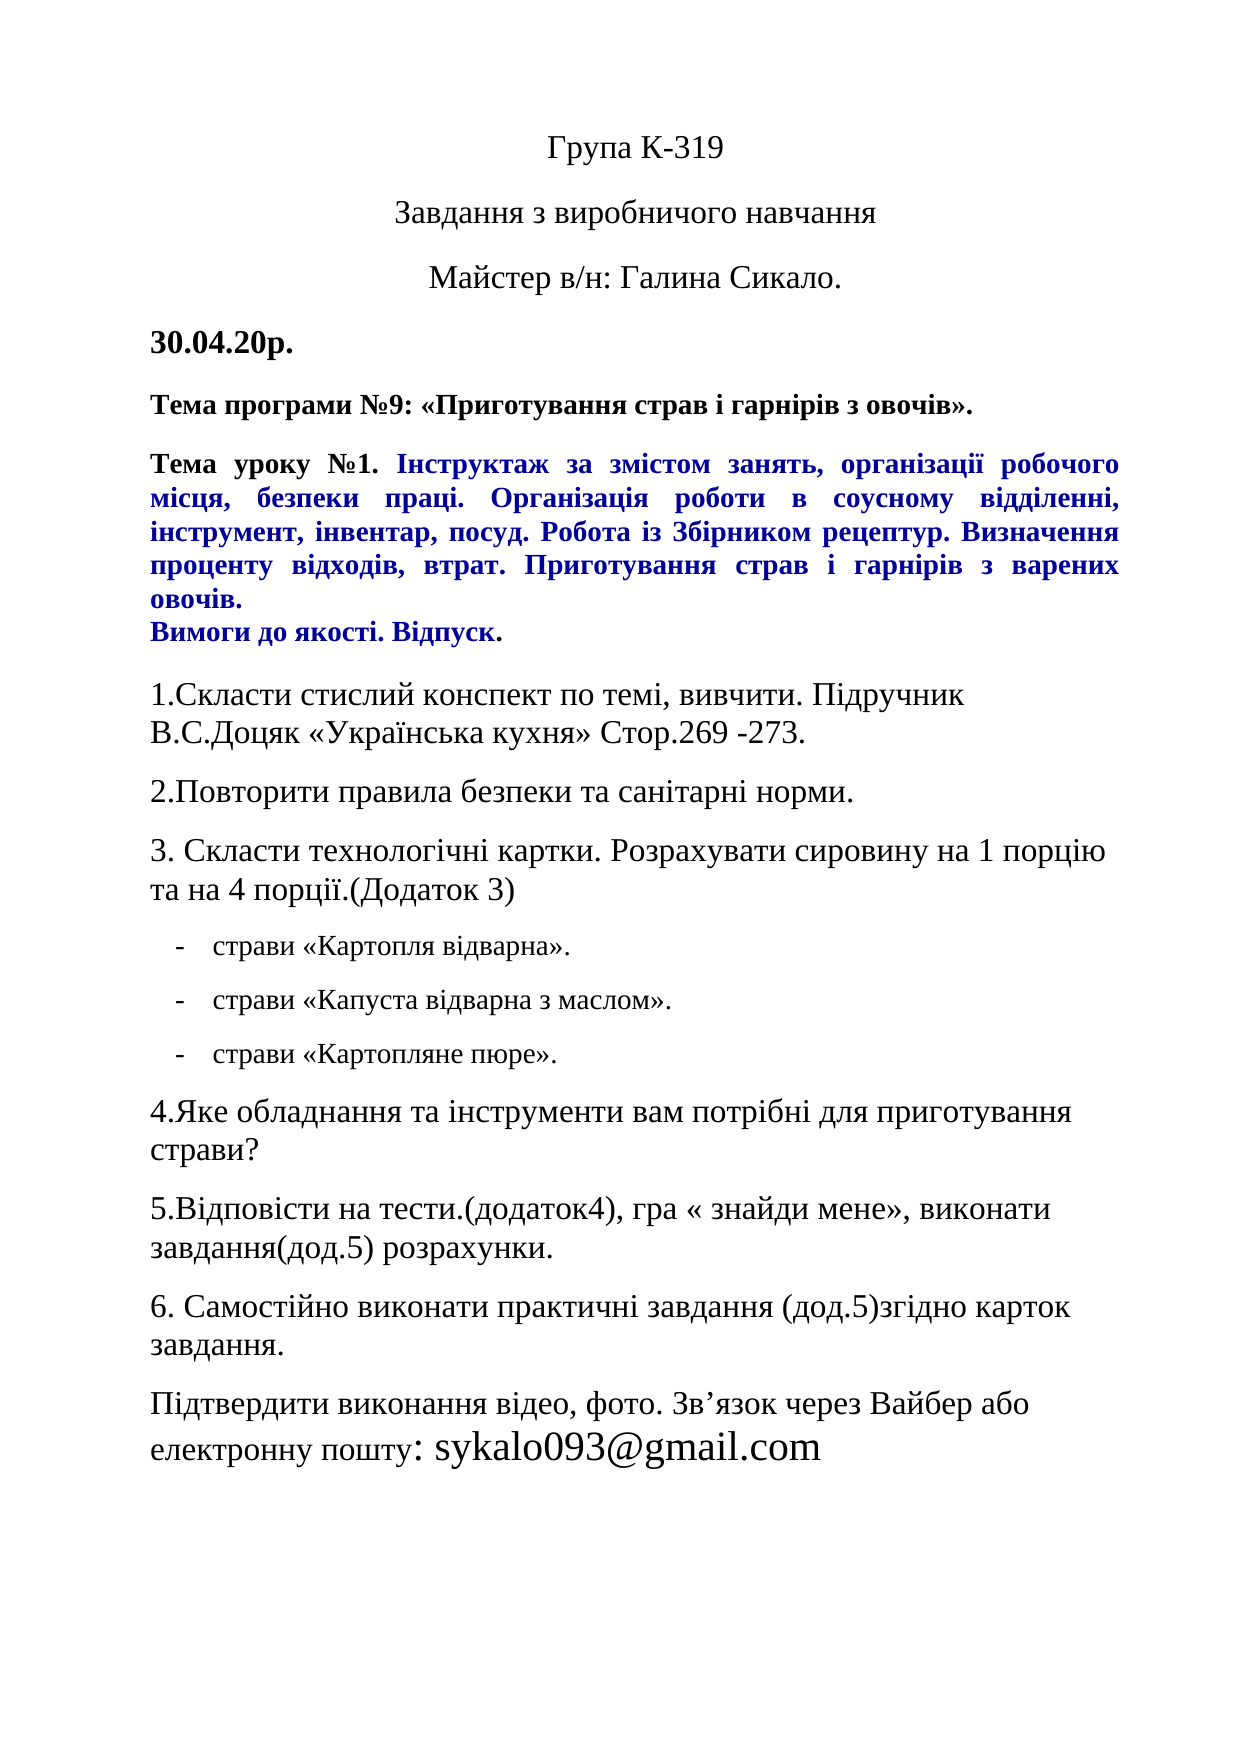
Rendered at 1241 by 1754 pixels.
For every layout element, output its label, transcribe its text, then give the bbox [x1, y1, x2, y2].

text 30.04.20р. [150, 322, 1121, 361]
text 2.Повторити правила безпеки та санітарні норми. [150, 771, 1121, 809]
text 5.Відповісти на тести.(додаток4), гра « знайди мене», виконати завдання(дод.5) розрахунки. [150, 1188, 1121, 1265]
text Тема програми №9: «Приготування страв і гарнірів з овочів». [150, 387, 1121, 421]
text Майстер в/н: Галина Сикало. [150, 257, 1121, 296]
list страви «Капуста відварна з маслом». [175, 982, 1121, 1016]
text Завдання з виробничого навчання [150, 193, 1121, 231]
text Підтвердити виконання відео, фото. Зв’язок через Вайбер або електронну пошту: sykalo093@gmail.com [150, 1383, 1121, 1470]
text 4.Яке обладнання та інструменти вам потрібні для приготування страви? [150, 1091, 1121, 1168]
text 3. Скласти технологічні картки. Розрахувати сировину на 1 порцію та на 4 порції.(Додаток 3) [150, 830, 1121, 907]
text Тема уроку №1. Інструктаж за змістом занять, організації робочого місця, безпеки праці. Організація роботи в соусному відділенні, інструмент, інвентар, посуд. Робота із Збірником рецептур. Визначення проценту відходів, втрат. Приготування страв і гарнірів з варених овочів. [150, 447, 1121, 614]
list страви «Картопляне пюре». [175, 1037, 1121, 1070]
text 6. Самостійно виконати практичні завдання (дод.5)згідно карток завдання. [150, 1286, 1121, 1363]
text Вимоги до якості. Відпуск. [150, 614, 1121, 648]
text 1.Скласти стислий конспект по темі, вивчити. Підручник В.С.Доцяк «Українська кухня» Стор.269 -273. [150, 674, 1121, 750]
text Група К-319 [150, 128, 1121, 166]
list страви «Картопля відварна». [175, 928, 1121, 961]
